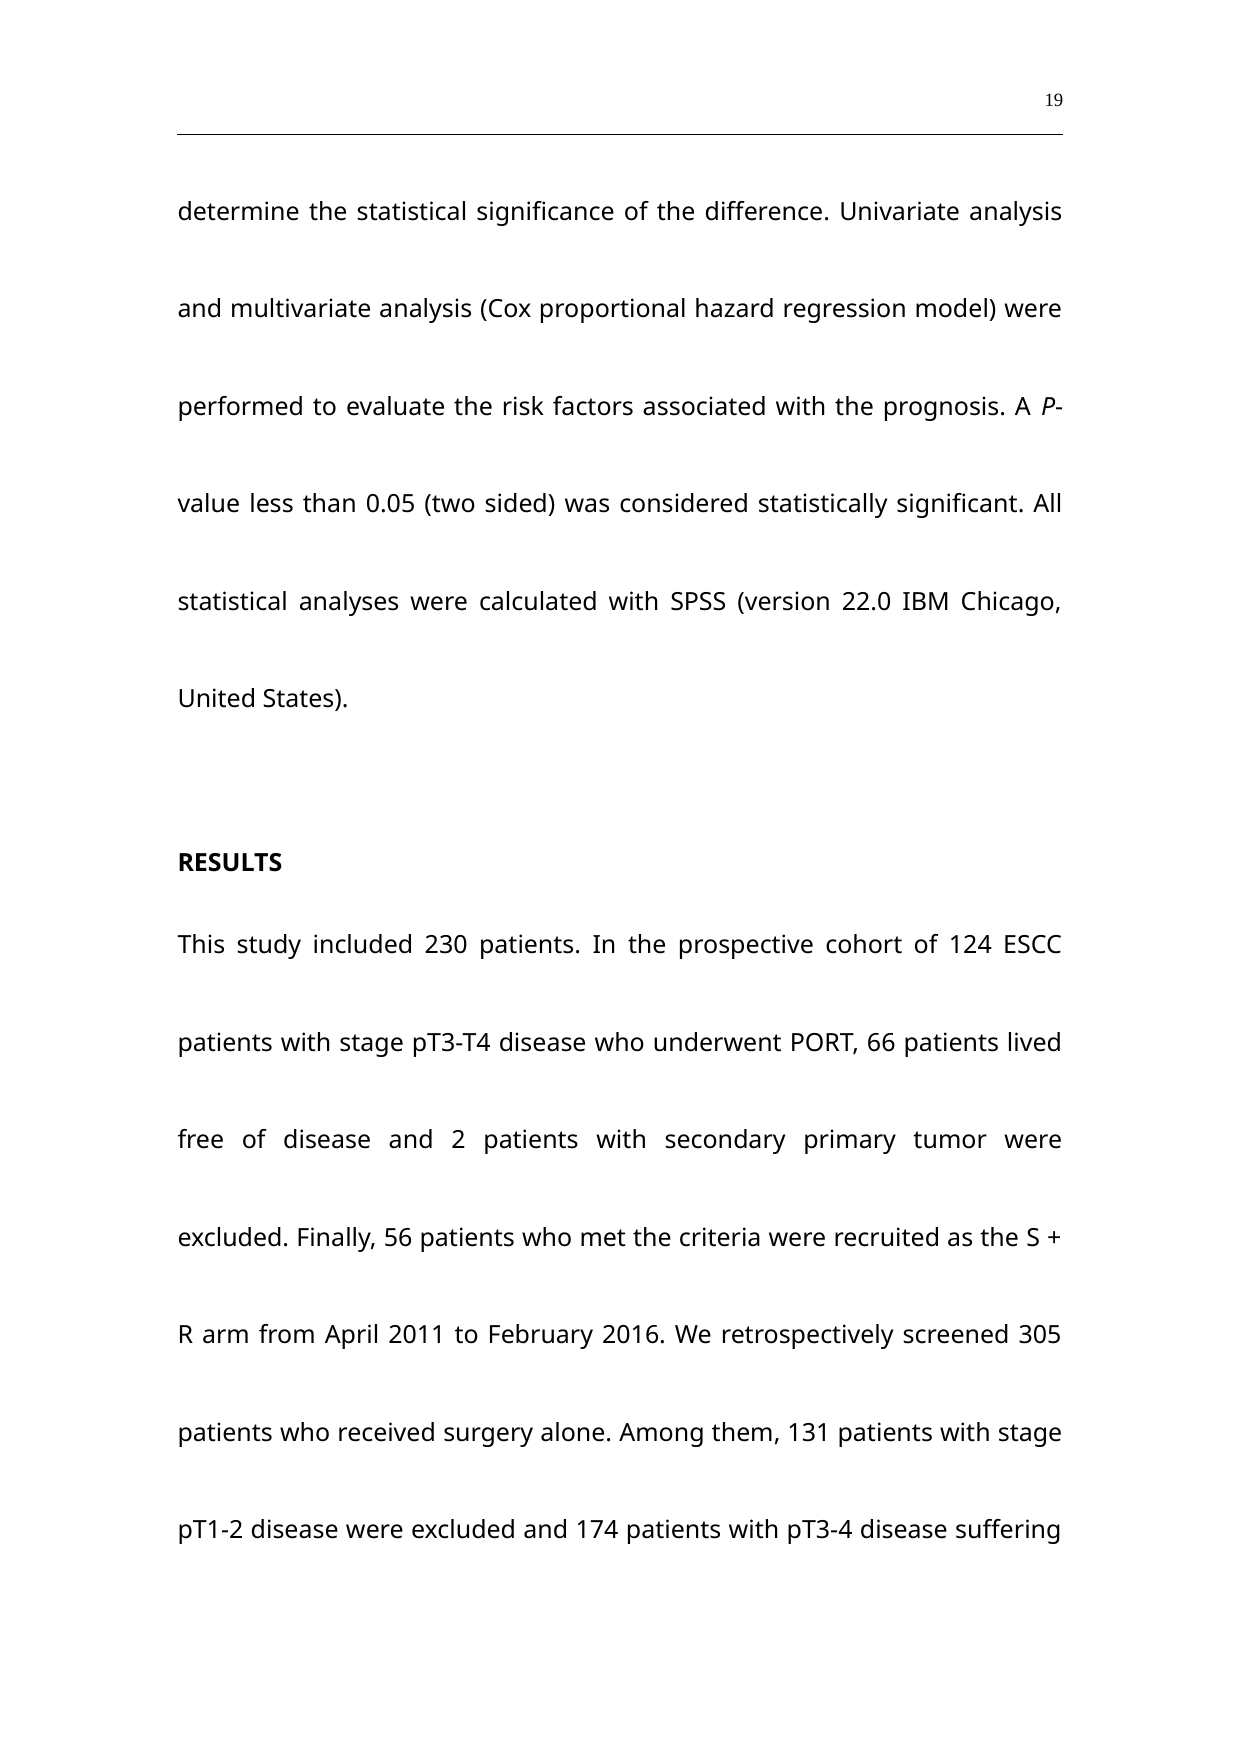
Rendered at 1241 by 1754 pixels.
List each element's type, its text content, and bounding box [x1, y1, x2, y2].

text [177, 912, 1063, 1562]
text Results [177, 830, 1063, 895]
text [177, 178, 1063, 731]
